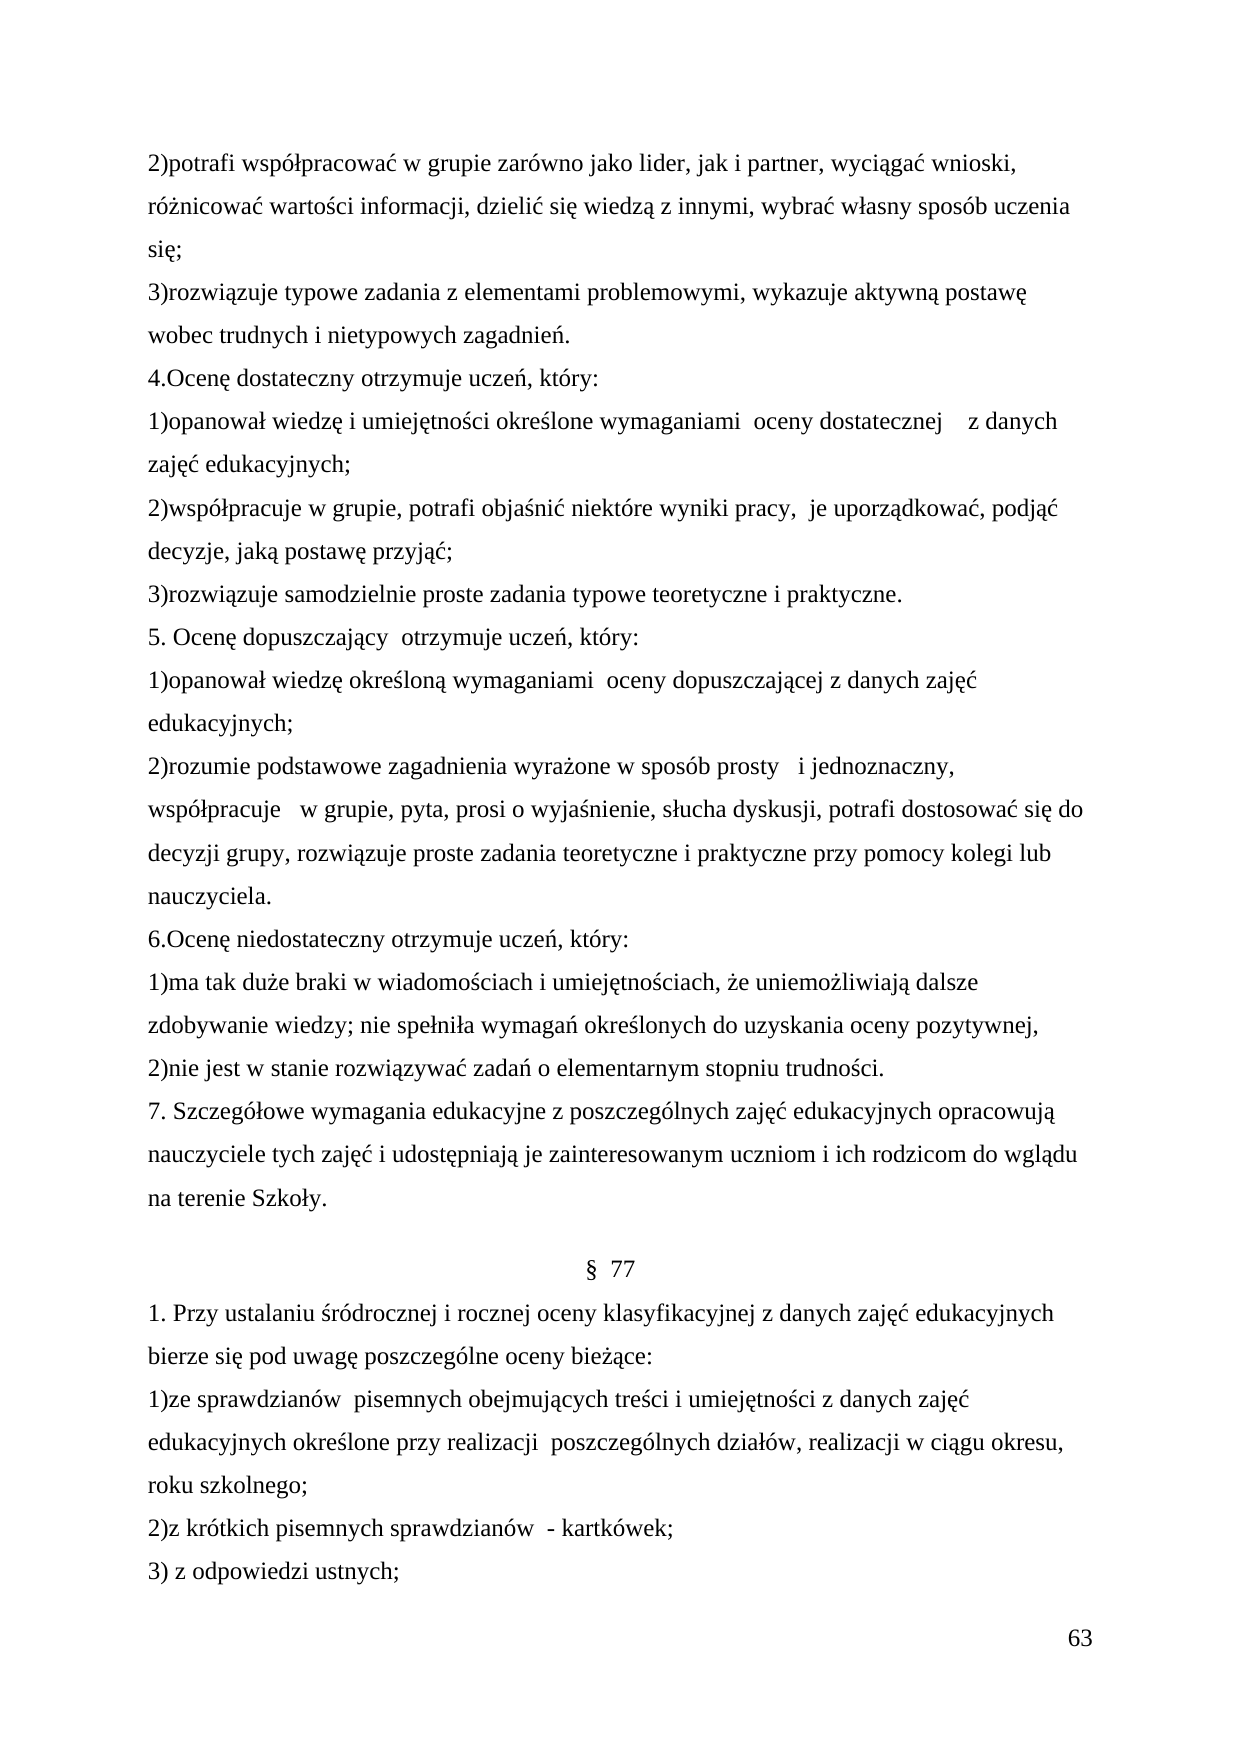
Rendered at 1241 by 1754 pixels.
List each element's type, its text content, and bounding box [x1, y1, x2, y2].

text § 77 [148, 1254, 1072, 1283]
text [148, 1298, 1093, 1585]
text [148, 148, 1093, 1211]
